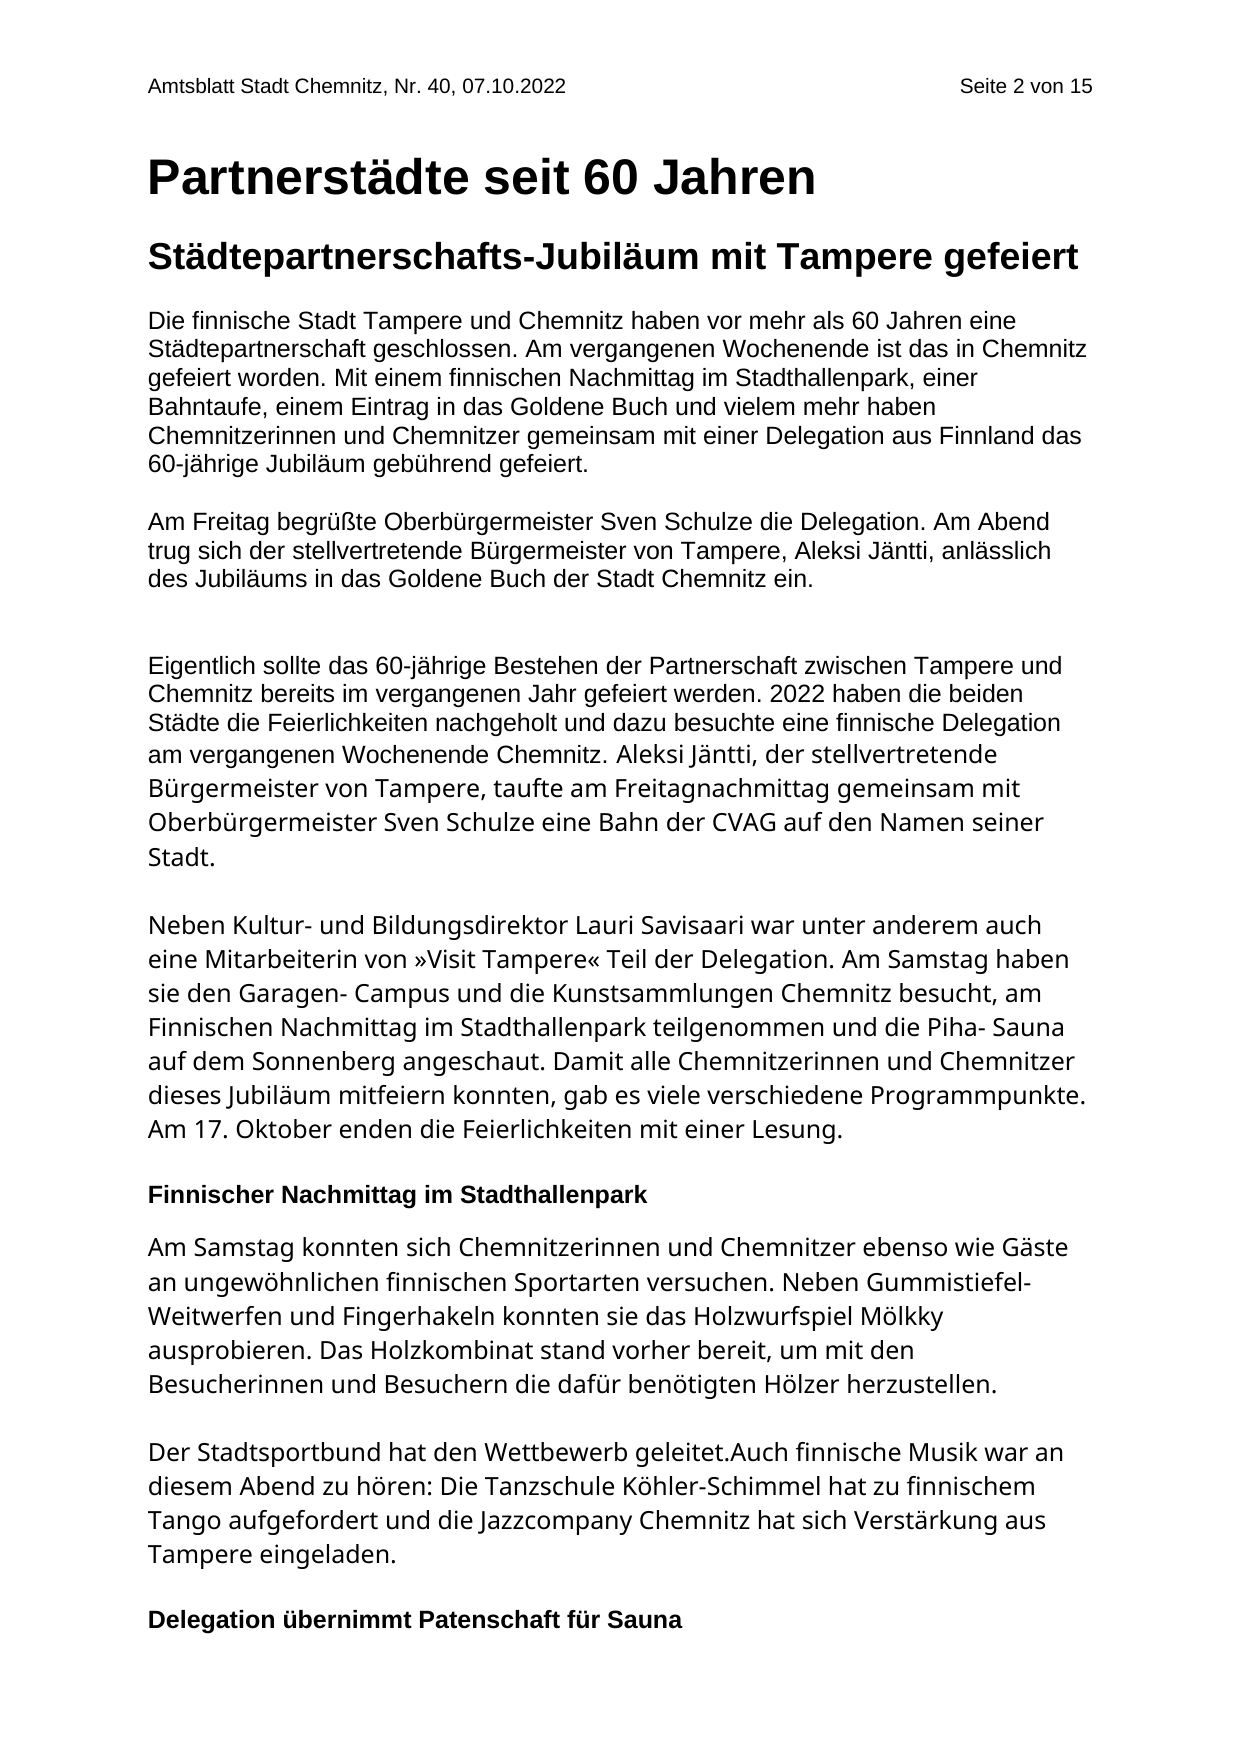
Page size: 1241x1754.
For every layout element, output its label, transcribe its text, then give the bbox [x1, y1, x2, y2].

text Neben Kultur- und Bildungsdirektor Lauri Savisaari war unter anderem auch eine Mitarbeiterin von »Visit Tampere« Teil der Delegation. Am Samstag haben sie den Garagen- Campus und die Kunstsammlungen Chemnitz besucht, am Finnischen Nachmittag im Stadthallenpark teilgenommen und die Piha- Sauna auf dem Sonnenberg angeschaut. Damit alle Chemnitzerinnen und Chemnitzer dieses Jubiläum mitfeiern konnten, gab es viele verschiedene Programmpunkte. Am 17. Oktober enden die Feierlichkeiten mit einer Lesung. [148, 907, 1093, 1146]
subtitle Partnerstädte seit 60 Jahren [148, 148, 1093, 205]
text Die finnische Stadt Tampere und Chemnitz haben vor mehr als 60 Jahren eine Städtepartnerschaft geschlossen. Am vergangenen Wochenende ist das in Chemnitz gefeiert worden. Mit einem finnischen Nachmittag im Stadthallenpark, einer Bahntaufe, einem Eintrag in das Goldene Buch und vielem mehr haben Chemnitzerinnen und Chemnitzer gemeinsam mit einer Delegation aus Finnland das 60-jährige Jubiläum gebührend gefeiert. [148, 306, 1093, 478]
subtitle Städtepartnerschafts-Jubiläum mit Tampere gefeiert [148, 234, 1093, 277]
text Finnischer Nachmittag im Stadthallenpark [148, 1180, 1093, 1208]
text Delegation übernimmt Patenschaft für Sauna [148, 1605, 1093, 1633]
text Eigentlich sollte das 60-jährige Bestehen der Partnerschaft zwischen Tampere und Chemnitz bereits im vergangenen Jahr gefeiert werden. 2022 haben die beiden Städte die Feierlichkeiten nachgeholt und dazu besuchte eine finnische Delegation am vergangenen Wochenende Chemnitz. Aleksi Jäntti, der stellvertretende Bürgermeister von Tampere, taufte am Freitagnachmittag gemeinsam mit Oberbürgermeister Sven Schulze eine Bahn der CVAG auf den Namen seiner Stadt. [148, 651, 1093, 873]
text Am Samstag konnten sich Chemnitzerinnen und Chemnitzer ebenso wie Gäste an ungewöhnlichen finnischen Sportarten versuchen. Neben Gummistiefel-Weitwerfen und Fingerhakeln konnten sie das Holzwurfspiel Mölkky ausprobieren. Das Holzkombinat stand vorher bereit, um mit den Besucherinnen und Besuchern die dafür benötigten Hölzer herzustellen. [148, 1230, 1093, 1400]
text Am Freitag begrüßte Oberbürgermeister Sven Schulze die Delegation. Am Abend trug sich der stellvertretende Bürgermeister von Tampere, Aleksi Jäntti, anlässlich des Jubiläums in das Goldene Buch der Stadt Chemnitz ein. [148, 507, 1093, 593]
text Der Stadtsportbund hat den Wettbewerb geleitet.Auch finnische Musik war an diesem Abend zu hören: Die Tanzschule Köhler-Schimmel hat zu finnischem Tango aufgefordert und die Jazzcompany Chemnitz hat sich Verstärkung aus Tampere eingeladen. [148, 1434, 1093, 1571]
